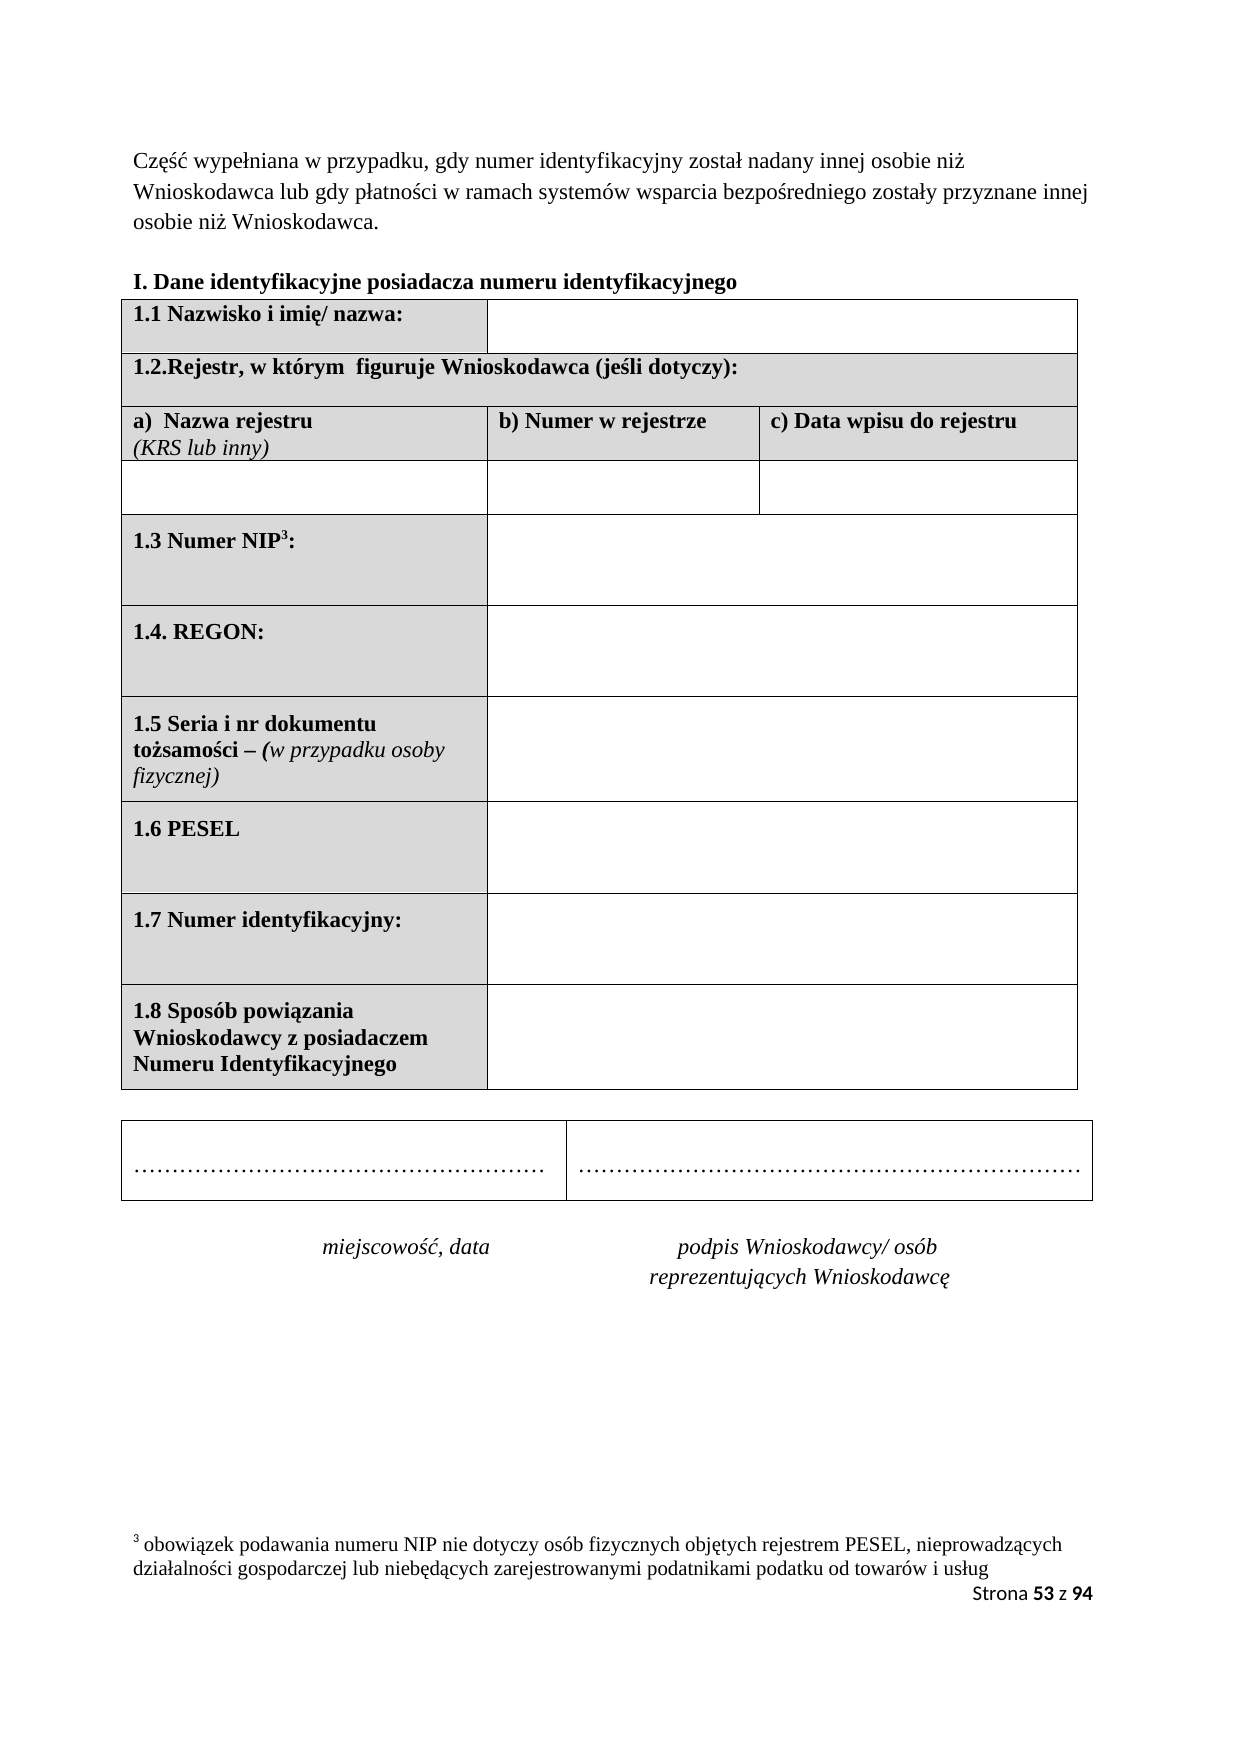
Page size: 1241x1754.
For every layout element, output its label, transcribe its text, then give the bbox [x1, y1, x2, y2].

table_cell [488, 802, 1077, 892]
table_cell [760, 461, 1077, 514]
table_header ……………………………………………… [122, 1121, 566, 1200]
table_cell 1.6 PESEL [122, 802, 487, 892]
table_cell 1.4. REGON: [122, 606, 487, 696]
table_cell [488, 606, 1077, 696]
table_cell 1.7 Numer identyfikacyjny: [122, 894, 487, 984]
table_cell 1.3 Numer NIP: [122, 515, 487, 605]
table_cell [488, 697, 1077, 801]
table_header ………………………………………………………… [567, 1121, 1092, 1200]
table_cell c) Data wpisu do rejestru [760, 407, 1077, 460]
table_cell [122, 461, 487, 514]
table_cell 1.5 Seria i nr dokumentu tożsamości – (w przypadku osoby fizycznej) [122, 697, 487, 801]
text I. Dane identyfikacyjne posiadacza numeru identyfikacyjnego [133, 268, 1093, 295]
table_cell [488, 461, 759, 514]
table_cell [488, 515, 1077, 605]
table_cell [488, 985, 1077, 1089]
table_cell b) Numer w rejestrze [488, 407, 759, 460]
table_cell [488, 894, 1077, 984]
text Część wypełniana w przypadku, gdy numer identyfikacyjny został nadany innej osobie niż Wnioskodawca lub gdy płatności w ramach systemów wsparcia bezpośredniego zostały przyznane innej osobie niż Wnioskodawca. [133, 148, 1093, 234]
table_header 1.1 Nazwisko i imię/ nazwa: [122, 300, 487, 352]
table_cell a) Nazwa rejestru (KRS lub inny) [122, 407, 487, 460]
table_cell 1.8 Sposób powiązania Wnioskodawcy z posiadaczem Numeru Identyfikacyjnego [122, 985, 487, 1089]
text miejscowość, data podpis Wnioskodawcy/ osób reprezentujących Wnioskodawcę [322, 1233, 1093, 1290]
table_header [488, 300, 1077, 352]
table_cell 1.2.Rejestr, w którym figuruje Wnioskodawca (jeśli dotyczy): [122, 354, 1077, 406]
